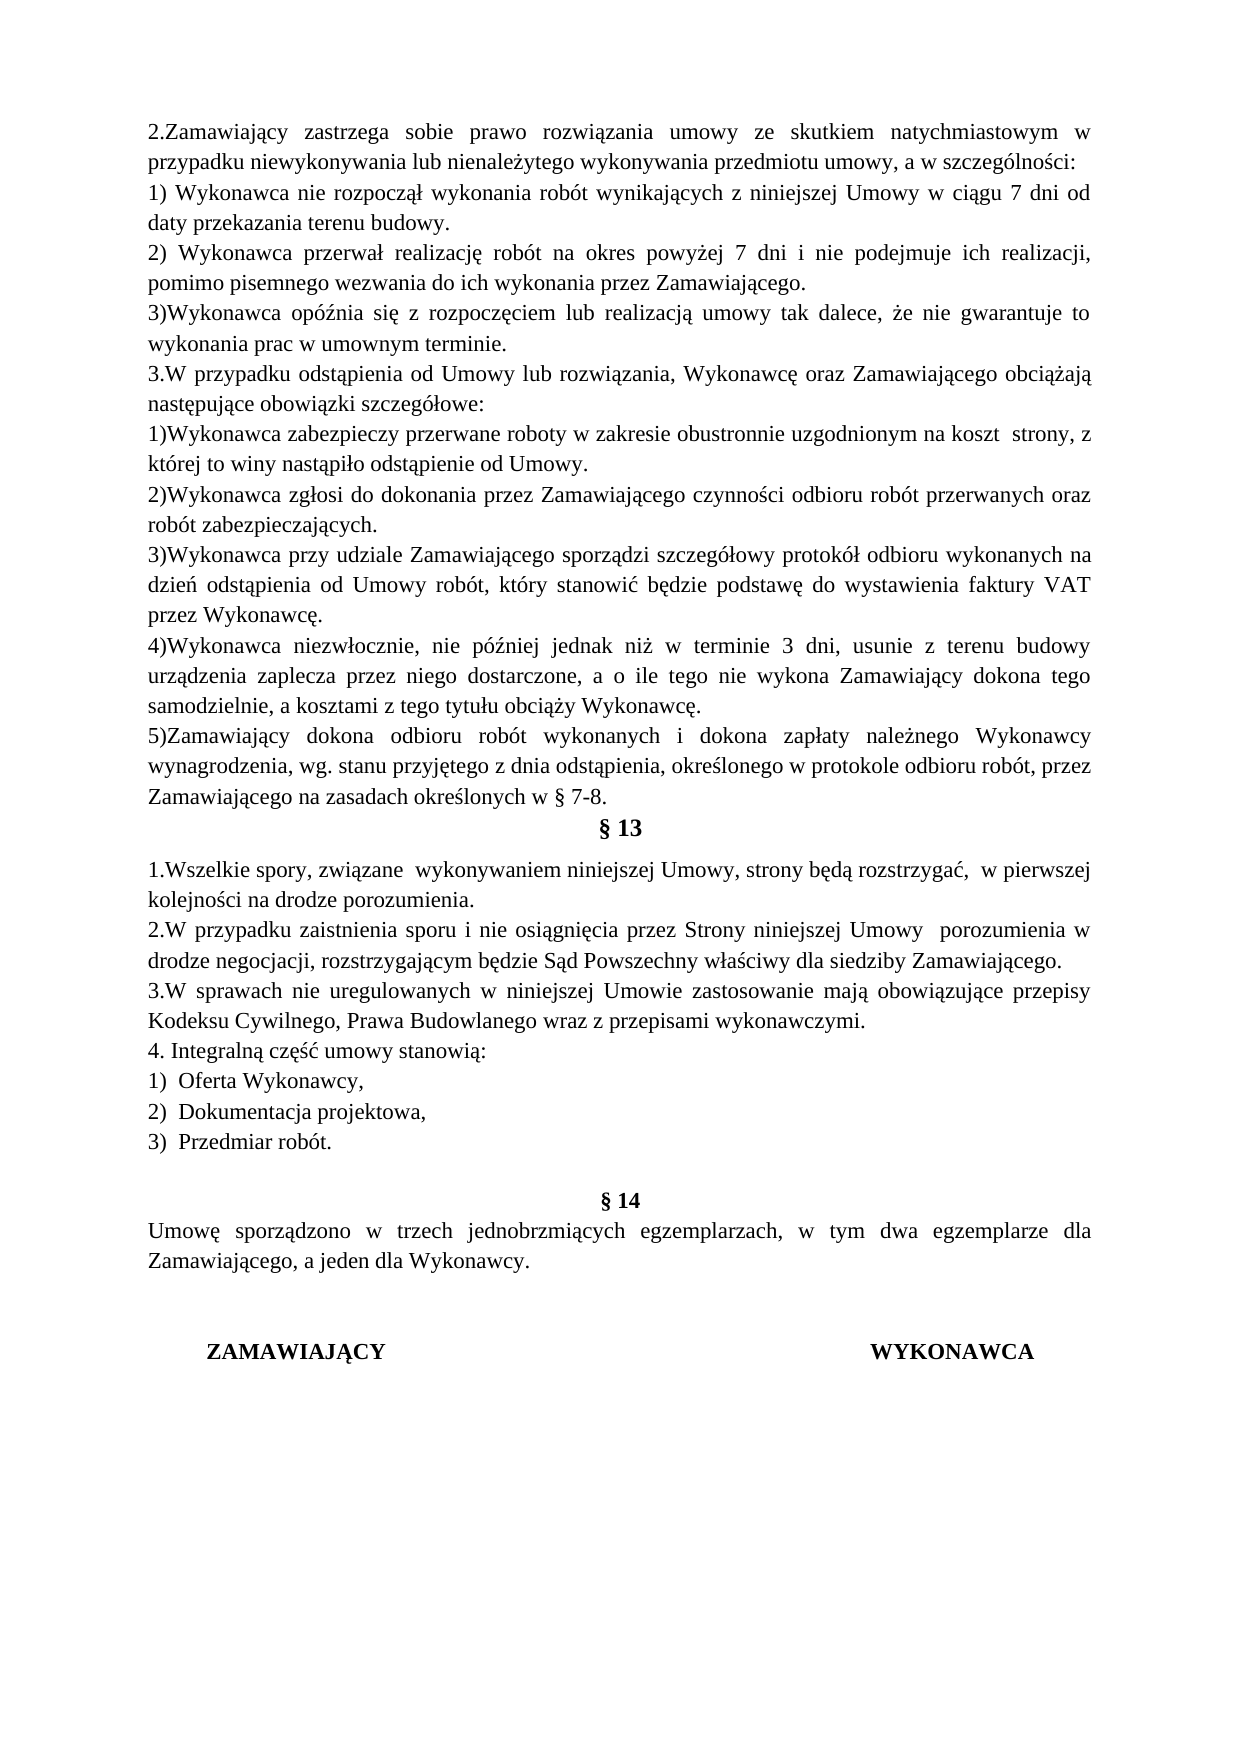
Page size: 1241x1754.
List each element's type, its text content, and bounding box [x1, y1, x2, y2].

list 3)Wykonawca opóźnia się z rozpoczęciem lub realizacją umowy tak dalece, że nie gwarantuje to wykonania prac w umownym terminie. [148, 299, 1093, 356]
text 3) Przedmiar robót. [148, 1128, 1093, 1154]
list 4)Wykonawca niezwłocznie, nie później jednak niż w terminie 3 dni, usunie z terenu budowy urządzenia zaplecza przez niego dostarczone, a o ile tego nie wykona Zamawiający dokona tego samodzielnie, a kosztami z tego tytułu obciąży Wykonawcę. [148, 632, 1093, 718]
text 3.W sprawach nie uregulowanych w niniejszej Umowie zastosowanie mają obowiązujące przepisy Kodeksu Cywilnego, Prawa Budowlanego wraz z przepisami wykonawczymi. [148, 977, 1093, 1033]
text § 14 [148, 1187, 1093, 1213]
list 5)Zamawiający dokona odbioru robót wykonanych i dokona zapłaty należnego Wykonawcy wynagrodzenia, wg. stanu przyjętego z dnia odstąpienia, określonego w protokole odbioru robót, przez Zamawiającego na zasadach określonych w § 7-8. [148, 722, 1093, 809]
text 1) Wykonawca nie rozpoczął wykonania robót wynikających z niniejszej Umowy w ciągu 7 dni od daty przekazania terenu budowy. [148, 178, 1093, 235]
list 3)Wykonawca przy udziale Zamawiającego sporządzi szczegółowy protokół odbioru wykonanych na dzień odstąpienia od Umowy robót, który stanowić będzie podstawę do wystawienia faktury VAT przez Wykonawcę. [148, 541, 1093, 628]
text 2) Dokumentacja projektowa, [148, 1098, 1093, 1124]
text 4. Integralną część umowy stanowią: [148, 1037, 1093, 1064]
list 1)Wykonawca zabezpieczy przerwane roboty w zakresie obustronnie uzgodnionym na koszt strony, z której to winy nastąpiło odstąpienie od Umowy. [148, 420, 1093, 477]
text 1.Wszelkie spory, związane wykonywaniem niniejszej Umowy, strony będą rozstrzygać, w pierwszej kolejności na drodze porozumienia. [148, 856, 1093, 913]
text 1) Oferta Wykonawcy, [148, 1067, 1093, 1094]
text ZAMAWIAJĄCY WYKONAWCA [148, 1338, 1093, 1364]
text Umowę sporządzono w trzech jednobrzmiących egzemplarzach, w tym dwa egzemplarze dla Zamawiającego, a jeden dla Wykonawcy. [148, 1217, 1093, 1274]
text § 13 [148, 813, 1093, 842]
text 2.Zamawiający zastrzega sobie prawo rozwiązania umowy ze skutkiem natychmiastowym w przypadku niewykonywania lub nienależytego wykonywania przedmiotu umowy, a w szczególności: [148, 118, 1093, 175]
text 2) Wykonawca przerwał realizację robót na okres powyżej 7 dni i nie podejmuje ich realizacji, pomimo pisemnego wezwania do ich wykonania przez Zamawiającego. [148, 239, 1093, 296]
text 2.W przypadku zaistnienia sporu i nie osiągnięcia przez Strony niniejszej Umowy porozumienia w drodze negocjacji, rozstrzygającym będzie Sąd Powszechny właściwy dla siedziby Zamawiającego. [148, 916, 1093, 973]
text 3.W przypadku odstąpienia od Umowy lub rozwiązania, Wykonawcę oraz Zamawiającego obciążają następujące obowiązki szczegółowe: [148, 360, 1093, 416]
list 2)Wykonawca zgłosi do dokonania przez Zamawiającego czynności odbioru robót przerwanych oraz robót zabezpieczających. [148, 481, 1093, 537]
